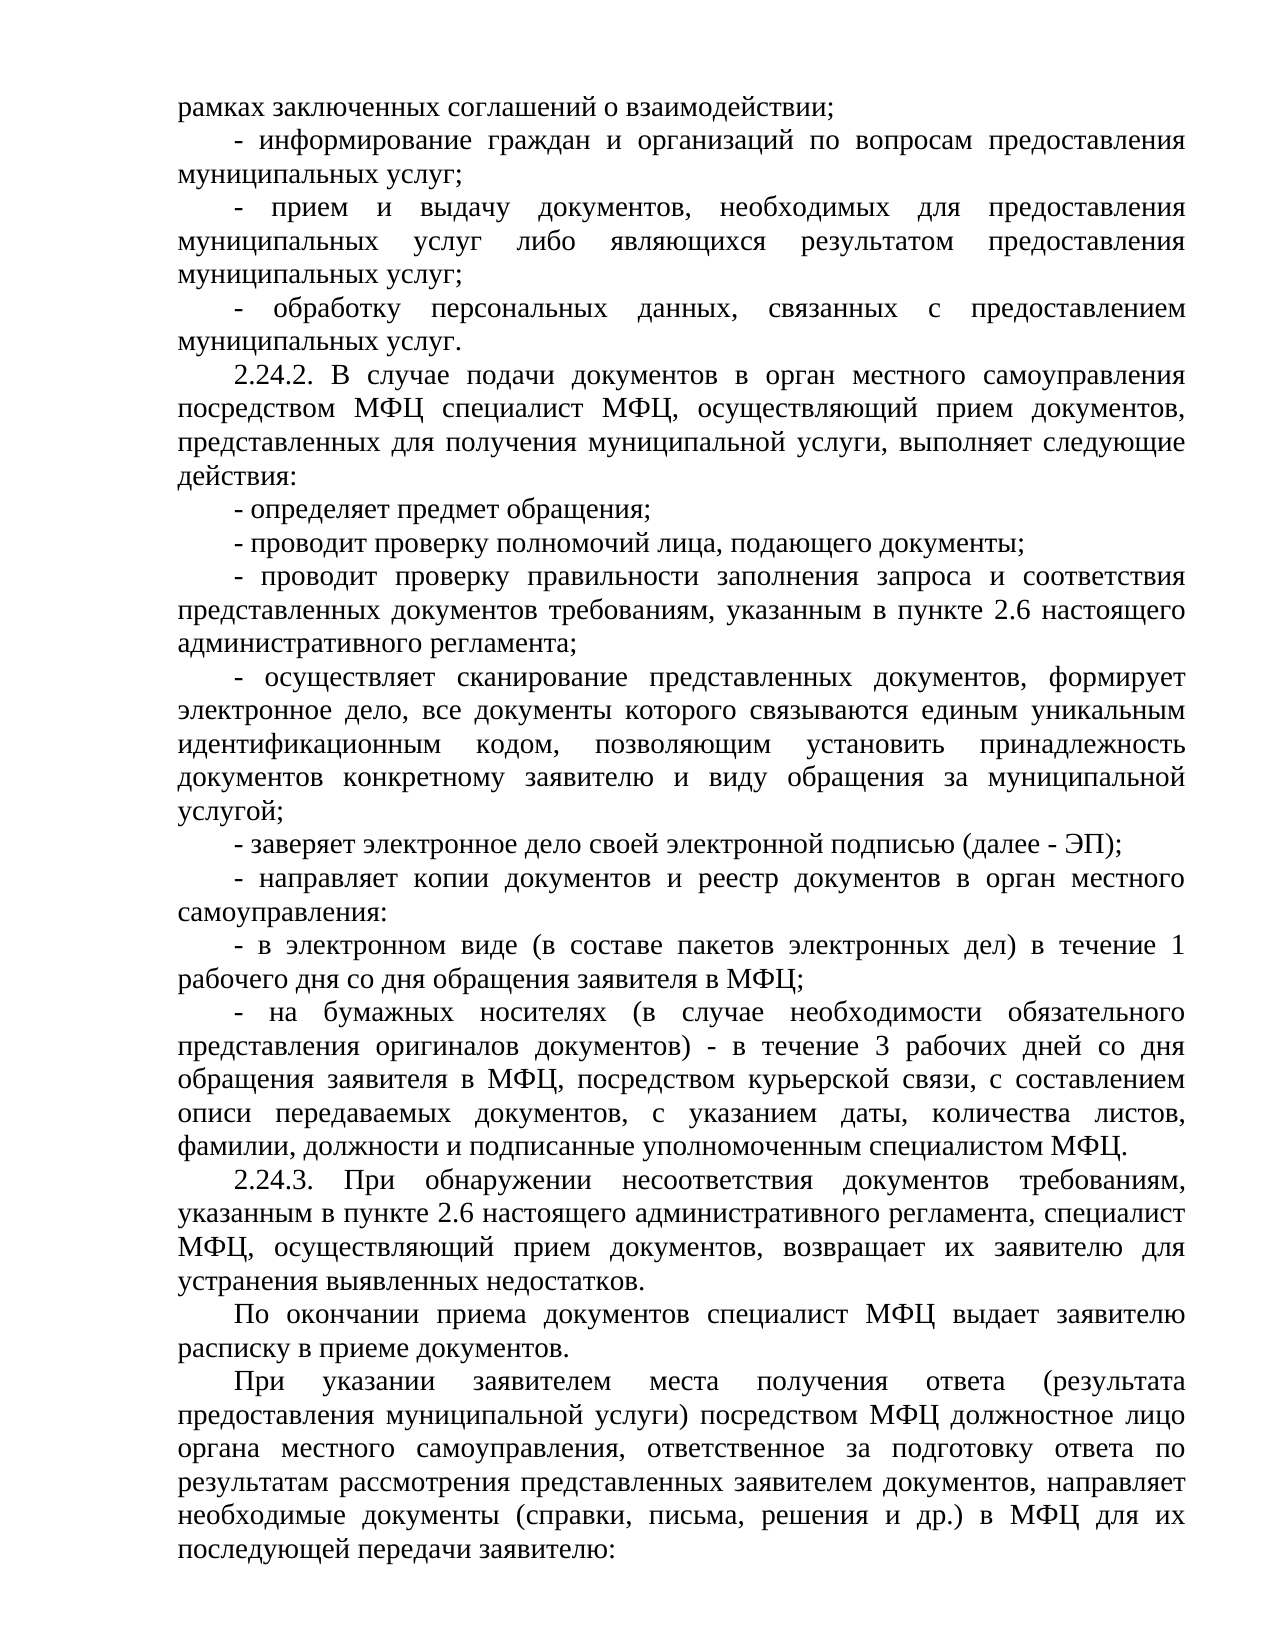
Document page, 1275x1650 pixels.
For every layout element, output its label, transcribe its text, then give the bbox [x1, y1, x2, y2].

text - направляет копии документов и реестр документов в орган местного самоуправления: [177, 860, 1186, 927]
text - в электронном виде (в составе пакетов электронных дел) в течение 1 рабочего дня со дня обращения заявителя в МФЦ; [177, 927, 1186, 994]
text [177, 89, 1186, 122]
text 2.24.3. При обнаружении несоответствия документов требованиям, указанным в пункте 2.6 настоящего административного регламента, специалист МФЦ, осуществляющий прием документов, возвращает их заявителю для устранения выявленных недостатков. [177, 1162, 1186, 1296]
text - проводит проверку полномочий лица, подающего документы; [177, 525, 1186, 558]
text - на бумажных носителях (в случае необходимости обязательного представления оригиналов документов) - в течение 3 рабочих дней со дня обращения заявителя в МФЦ, посредством курьерской связи, с составлением описи передаваемых документов, с указанием даты, количества листов, фамилии, должности и подписанные уполномоченным специалистом МФЦ. [177, 994, 1186, 1162]
text - определяет предмет обращения; [177, 491, 1186, 525]
text - заверяет электронное дело своей электронной подписью (далее - ЭП); [177, 827, 1186, 860]
text По окончании приема документов специалист МФЦ выдает заявителю расписку в приеме документов. [177, 1296, 1186, 1363]
text - осуществляет сканирование представленных документов, формирует электронное дело, все документы которого связываются единым уникальным идентификационным кодом, позволяющим установить принадлежность документов конкретному заявителю и виду обращения за муниципальной услугой; [177, 659, 1186, 827]
text При указании заявителем места получения ответа (результата предоставления муниципальной услуги) посредством МФЦ должностное лицо органа местного самоуправления, ответственное за подготовку ответа по результатам рассмотрения представленных заявителем документов, направляет необходимые документы (справки, письма, решения и др.) в МФЦ для их последующей передачи заявителю: [177, 1363, 1186, 1564]
text - обработку персональных данных, связанных с предоставлением муниципальных услуг. [177, 290, 1186, 357]
text - информирование граждан и организаций по вопросам предоставления муниципальных услуг; [177, 122, 1186, 189]
text - прием и выдачу документов, необходимых для предоставления муниципальных услуг либо являющихся результатом предоставления муниципальных услуг; [177, 189, 1186, 290]
text - проводит проверку правильности заполнения запроса и соответствия представленных документов требованиям, указанным в пункте 2.6 настоящего административного регламента; [177, 558, 1186, 659]
text 2.24.2. В случае подачи документов в орган местного самоуправления посредством МФЦ специалист МФЦ, осуществляющий прием документов, представленных для получения муниципальной услуги, выполняет следующие действия: [177, 357, 1186, 491]
